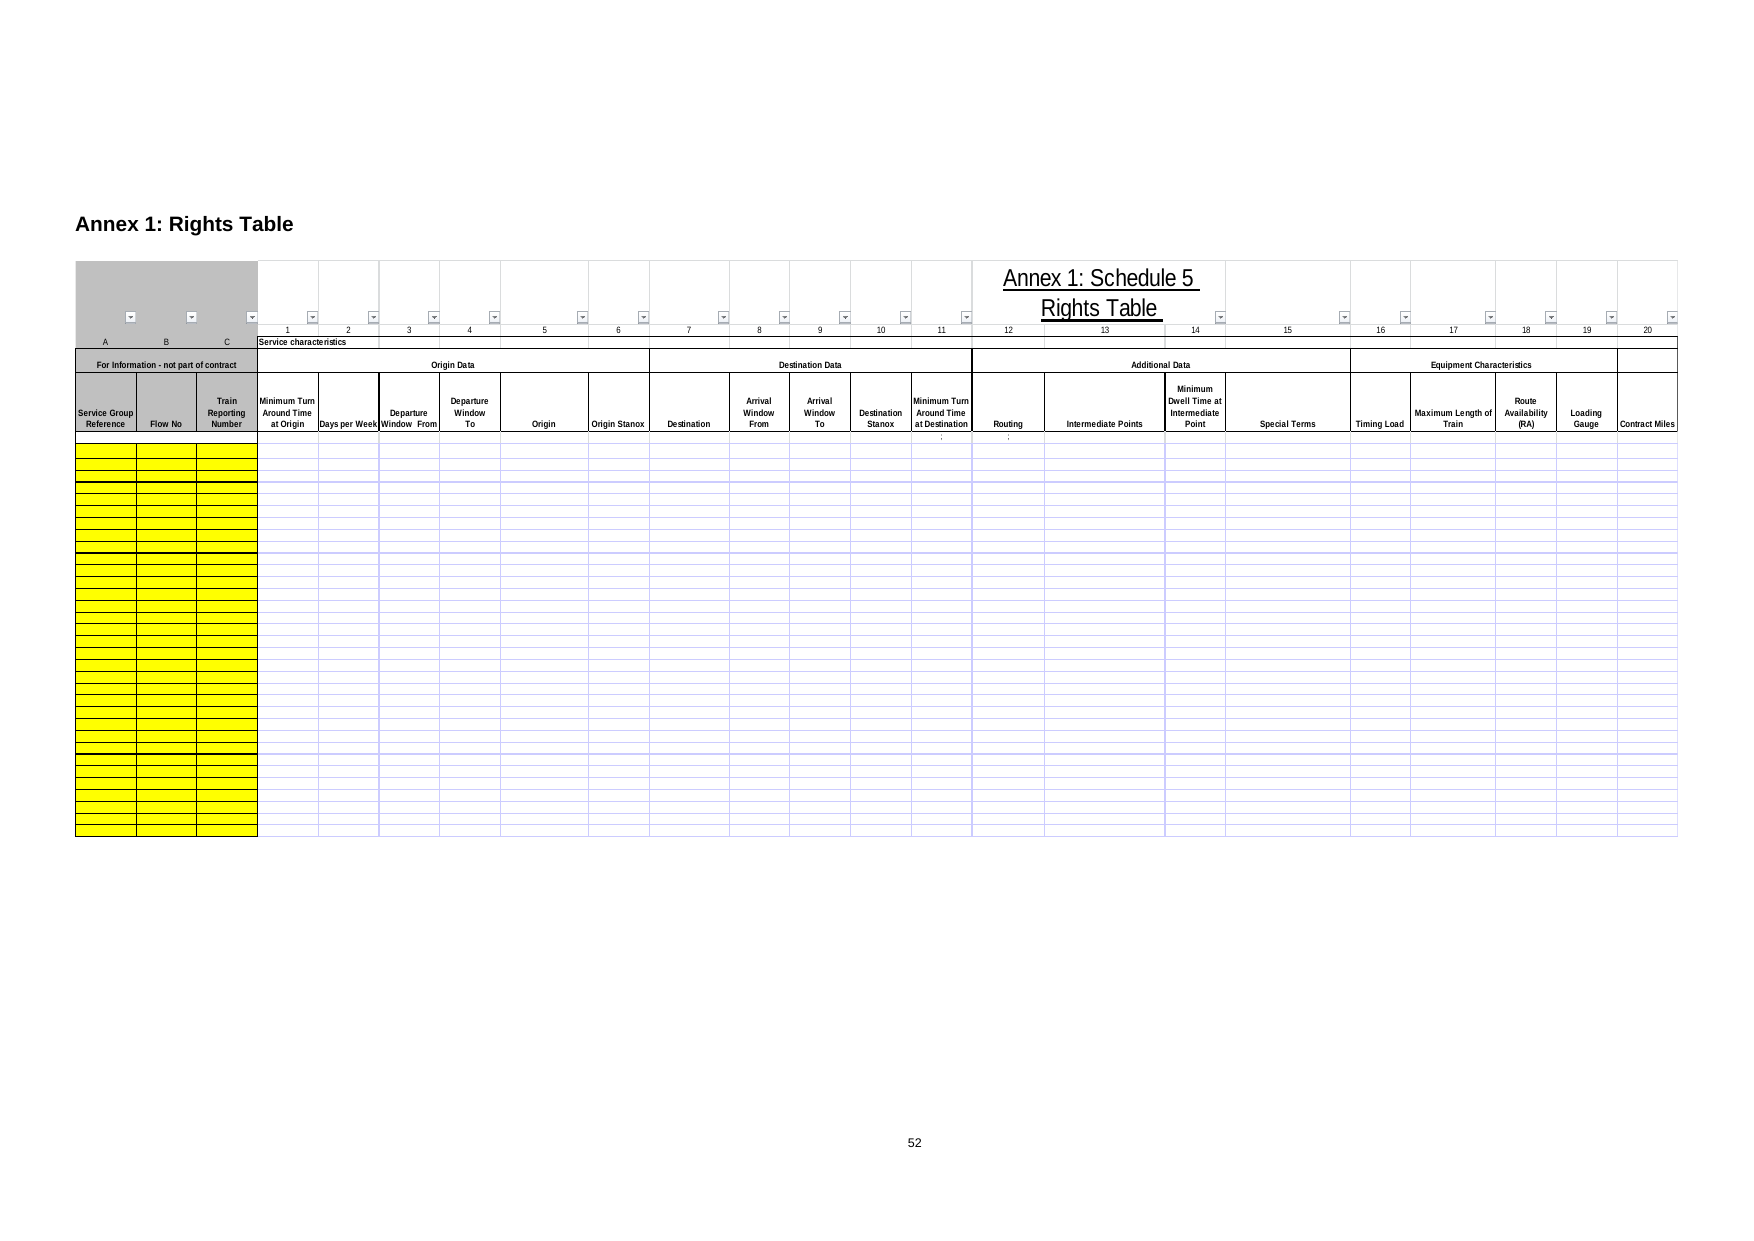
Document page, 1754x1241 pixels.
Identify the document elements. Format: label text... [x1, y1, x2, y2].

text Annex 1: Rights Table [75, 211, 1679, 235]
